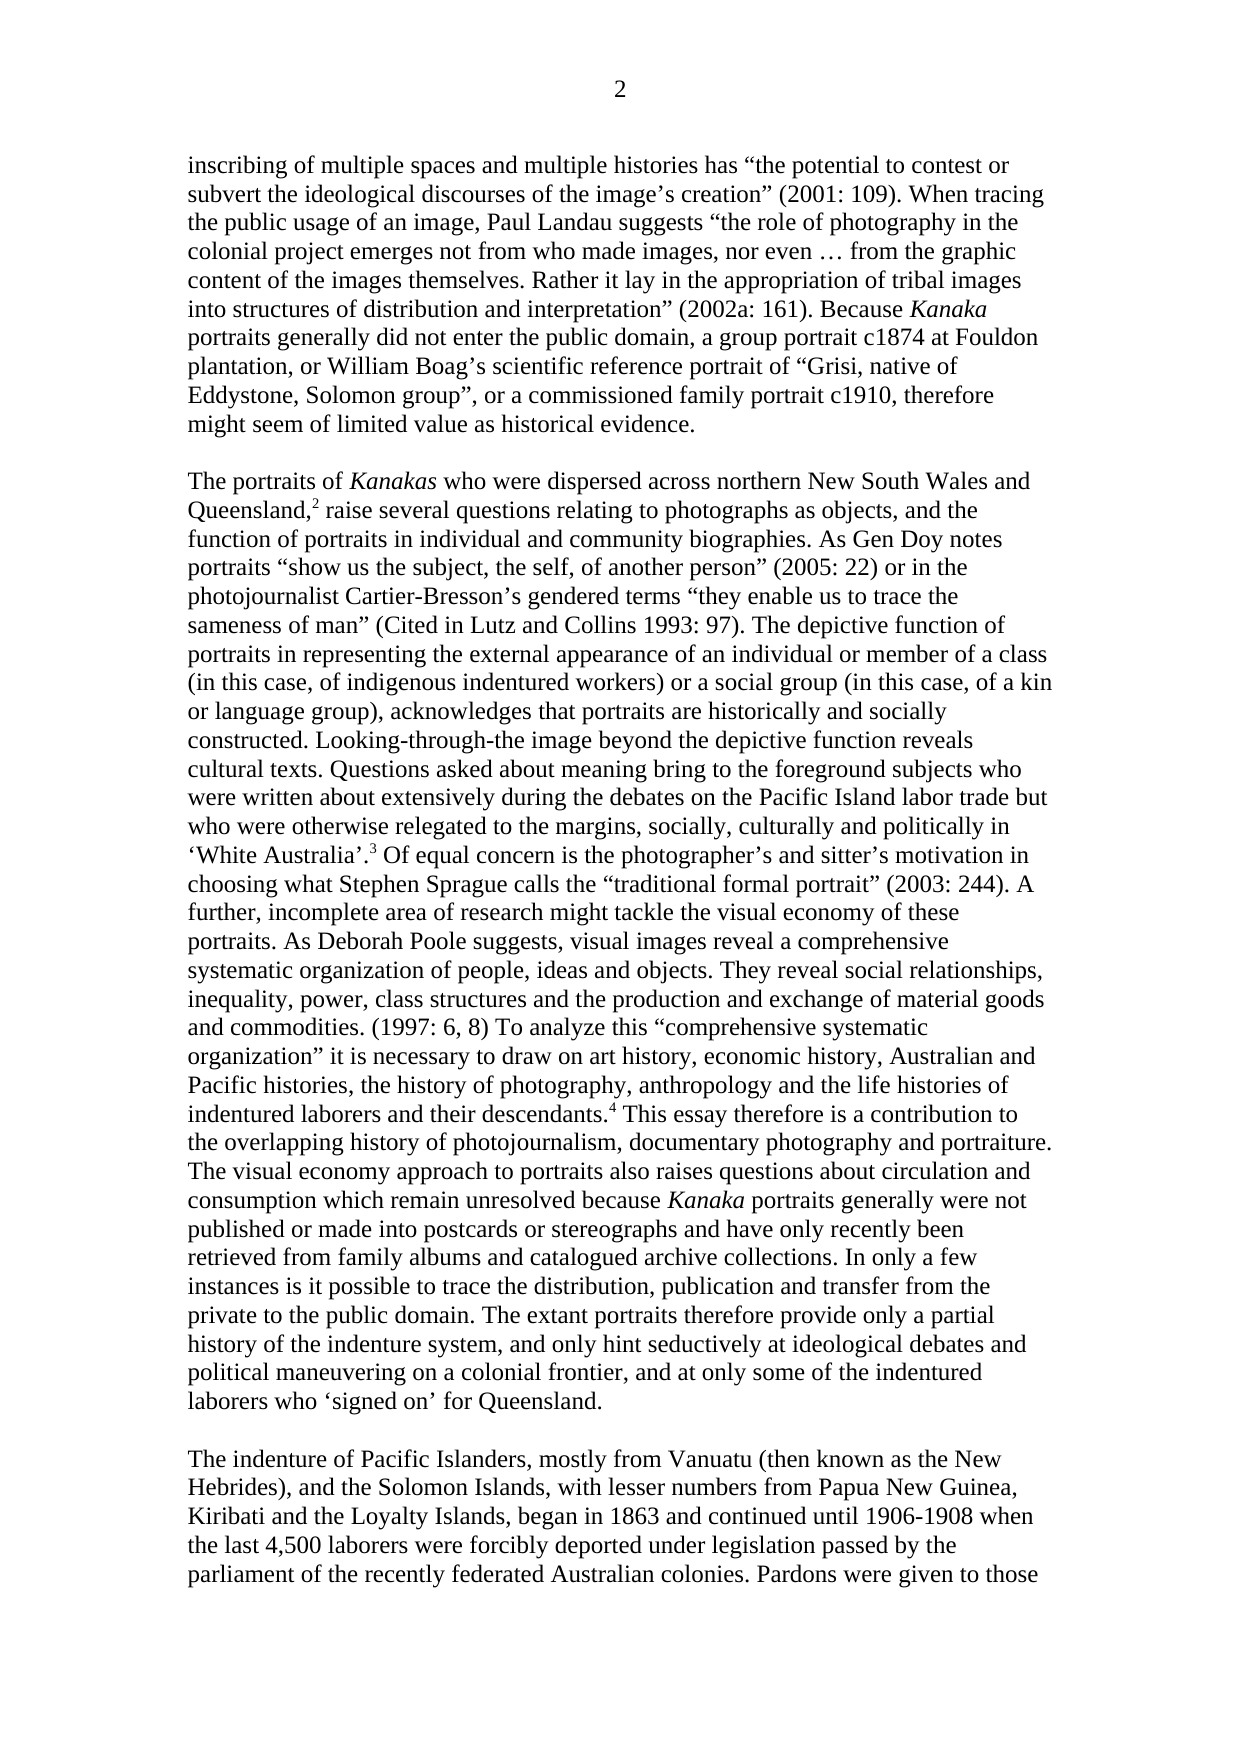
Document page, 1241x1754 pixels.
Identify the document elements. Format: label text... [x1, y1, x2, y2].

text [187, 150, 1053, 437]
text The portraits of Kanakas who were dispersed across northern New South Wales and Queensland, raise several questions relating to photographs as objects, and the function of portraits in individual and community biographies. As Gen Doy notes portraits “show us the subject, the self, of another person” (2005: 22) or in the photojournalist Cartier-Bresson’s gendered terms “they enable us to trace the sameness of man” (Cited in Lutz and Collins 1993: 97). The depictive function of portraits in representing the external appearance of an individual or member of a class (in this case, of indigenous indentured workers) or a social group (in this case, of a kin or language group), acknowledges that portraits are historically and socially constructed. Looking-through-the image beyond the depictive function reveals cultural texts. Questions asked about meaning bring to the foreground subjects who were written about extensively during the debates on the Pacific Island labor trade but who were otherwise relegated to the margins, socially, culturally and politically in ‘White Australia’. Of equal concern is the photographer’s and sitter’s motivation in choosing what Stephen Sprague calls the “traditional formal portrait” (2003: 244). A further, incomplete area of research might tackle the visual economy of these portraits. As Deborah Poole suggests, visual images reveal a comprehensive systematic organization of people, ideas and objects. They reveal social relationships, inequality, power, class structures and the production and exchange of material goods and commodities. (1997: 6, 8) To analyze this “comprehensive systematic organization” it is necessary to draw on art history, economic history, Australian and Pacific histories, the history of photography, anthropology and the life histories of indentured laborers and their descendants. This essay therefore is a contribution to the overlapping history of photojournalism, documentary photography and portraiture. The visual economy approach to portraits also raises questions about circulation and consumption which remain unresolved because Kanaka portraits generally were not published or made into postcards or stereographs and have only recently been retrieved from family albums and catalogued archive collections. In only a few instances is it possible to trace the distribution, publication and transfer from the private to the public domain. The extant portraits therefore provide only a partial history of the indenture system, and only hint seductively at ideological debates and political maneuvering on a colonial frontier, and at only some of the indentured laborers who ‘signed on’ for Queensland. [187, 466, 1053, 1415]
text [187, 1444, 1053, 1587]
